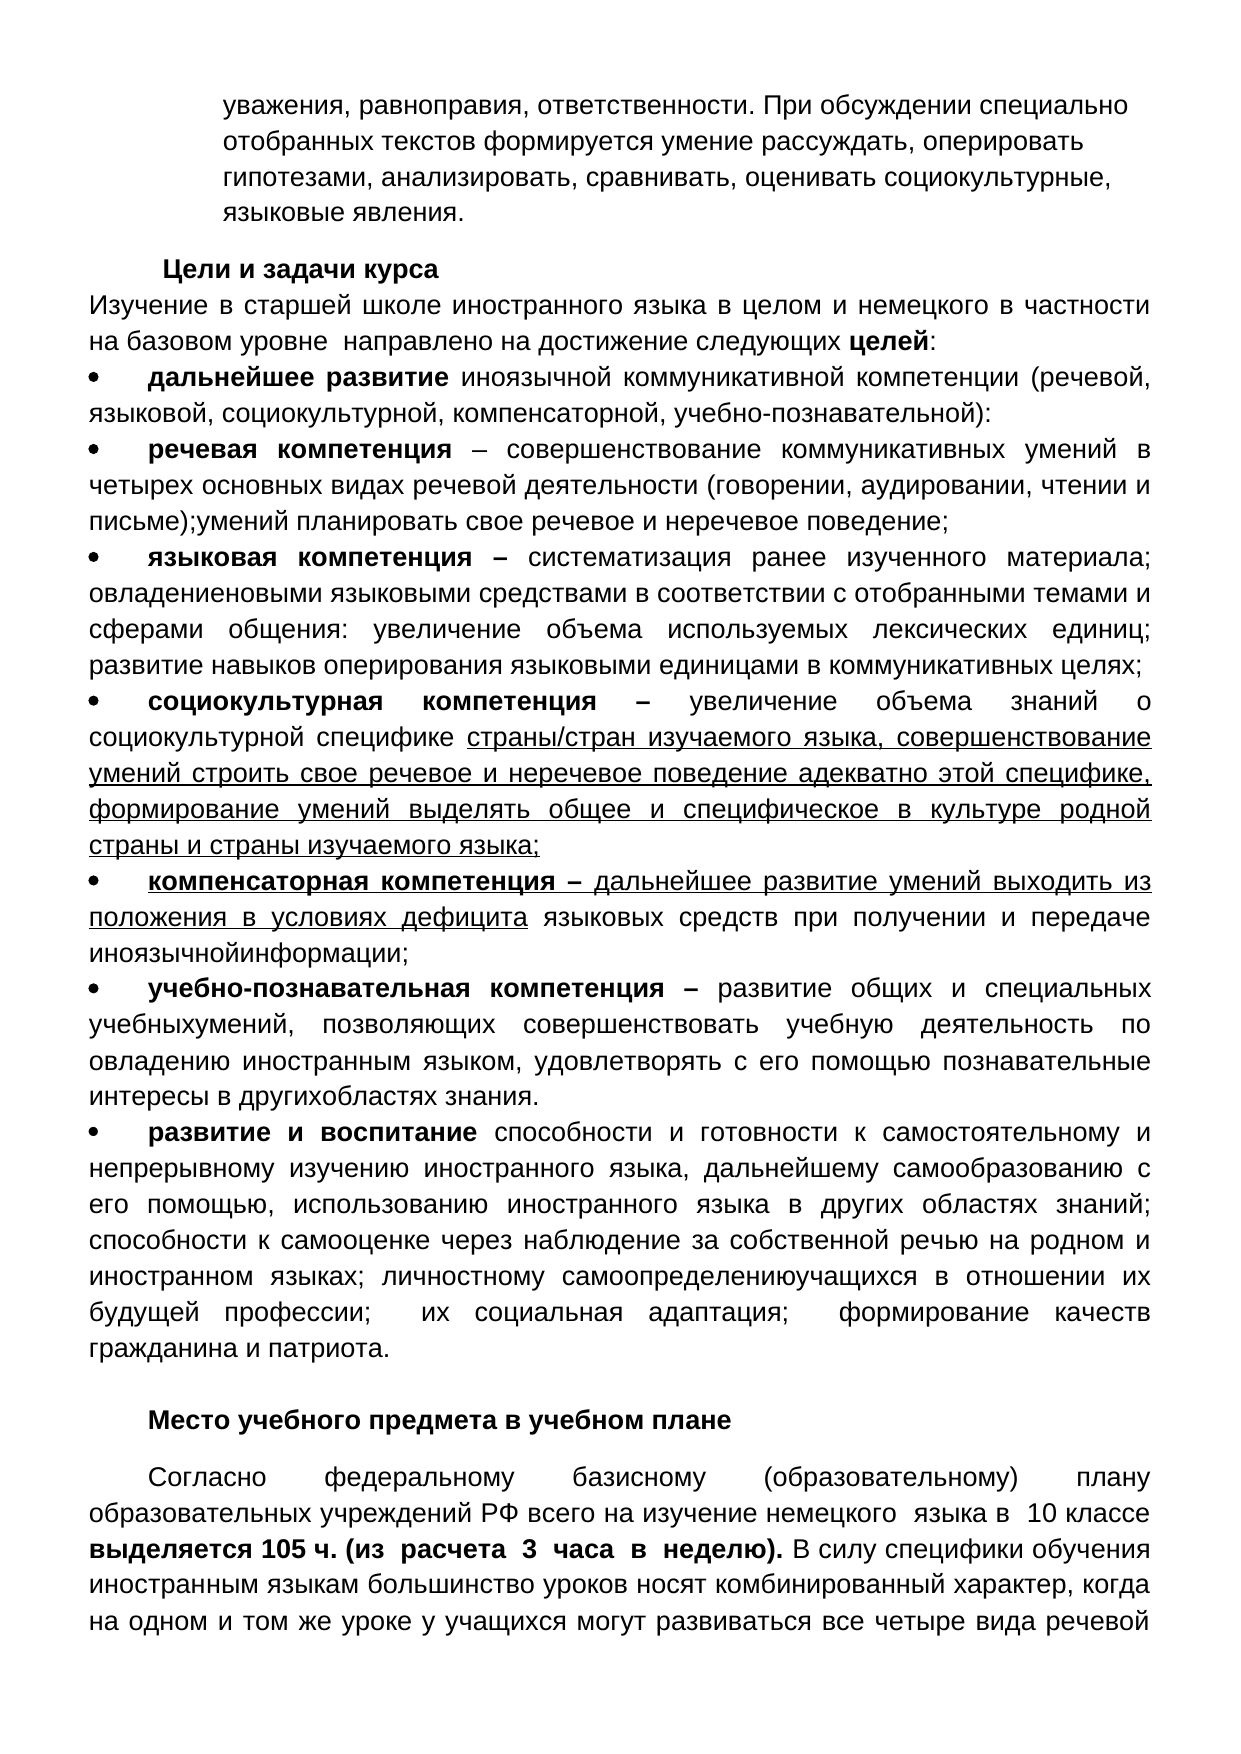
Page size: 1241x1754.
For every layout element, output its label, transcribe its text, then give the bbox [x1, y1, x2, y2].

list языковая компетенция – систематизация ранее изученного материала; овладениеновыми языковыми средствами в соответствии с отобранными темами и сферами общения: увеличение объема используемых лексических единиц; развитие навыков оперирования языковыми единицами в коммуникативных целях; [89, 541, 1152, 680]
list социокультурная компетенция – увеличение объема знаний о социокультурной специфике страны/стран изучаемого языка, совершенствование умений строить свое речевое и неречевое поведение адекватно этой специфике, формирование умений выделять общее и специфическое в культуре родной страны и страны изучаемого языка; [89, 821, 1152, 860]
list дальнейшее развитие иноязычной коммуникативной компетенции (речевой, языковой, социокультурной, компенсаторной, учебно-познавательной): [89, 361, 1152, 428]
list Место учебного предмета в учебном плане [148, 1404, 1152, 1435]
text Изучение в старшей школе иностранного языка в целом и немецкого в частности на базовом уровне направлено на достижение следующих целей: [89, 289, 1152, 356]
list развитие и воспитание способности и готовности к самостоятельному и непрерывному изучению иностранного языка, дальнейшему самообразованию с его помощью, использованию иностранного языка в других областях знаний; способности к самооценке через наблюдение за собственной речью на родном и иностранном языках; личностному самоопределениюучащихся в отношении их будущей профессии; их социальная адаптация; формирование качеств гражданина и патриота. [89, 1116, 1152, 1363]
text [89, 1461, 1151, 1636]
list уважения, равноправия, ответственности. При обсуждении специально отобранных текстов формируется умение рассуждать, оперировать гипотезами, анализировать, сравнивать, оценивать социокультурные, языковые явления. [223, 89, 1152, 228]
list компенсаторная компетенция – дальнейшее развитие умений выходить из положения в условиях дефицита языковых средств при получении и передаче иноязычнойинформации; [89, 864, 1152, 968]
text Цели и задачи курса [89, 253, 1152, 284]
list речевая компетенция – совершенствование коммуникативных умений в четырех основных видах речевой деятельности (говорении, аудировании, чтении и письме);умений планировать свое речевое и неречевое поведение; [89, 433, 1152, 536]
list учебно-познавательная компетенция – развитие общих и специальных учебныхумений, позволяющих совершенствовать учебную деятельность по овладению иностранным языком, удовлетворять с его помощью познавательные интересы в другихобластях знания. [89, 972, 1152, 1112]
list социокультурная компетенция – увеличение объема знаний о социокультурной специфике страны/стран изучаемого языка, совершенствование умений строить свое речевое и неречевое поведение адекватно этой специфике, формирование умений выделять общее и специфическое в культуре родной страны и страны изучаемого языка; [89, 786, 1152, 820]
list социокультурная компетенция – увеличение объема знаний о социокультурной специфике страны/стран изучаемого языка, совершенствование умений строить свое речевое и неречевое поведение адекватно этой специфике, формирование умений выделять общее и специфическое в культуре родной страны и страны изучаемого языка; [89, 685, 1152, 784]
